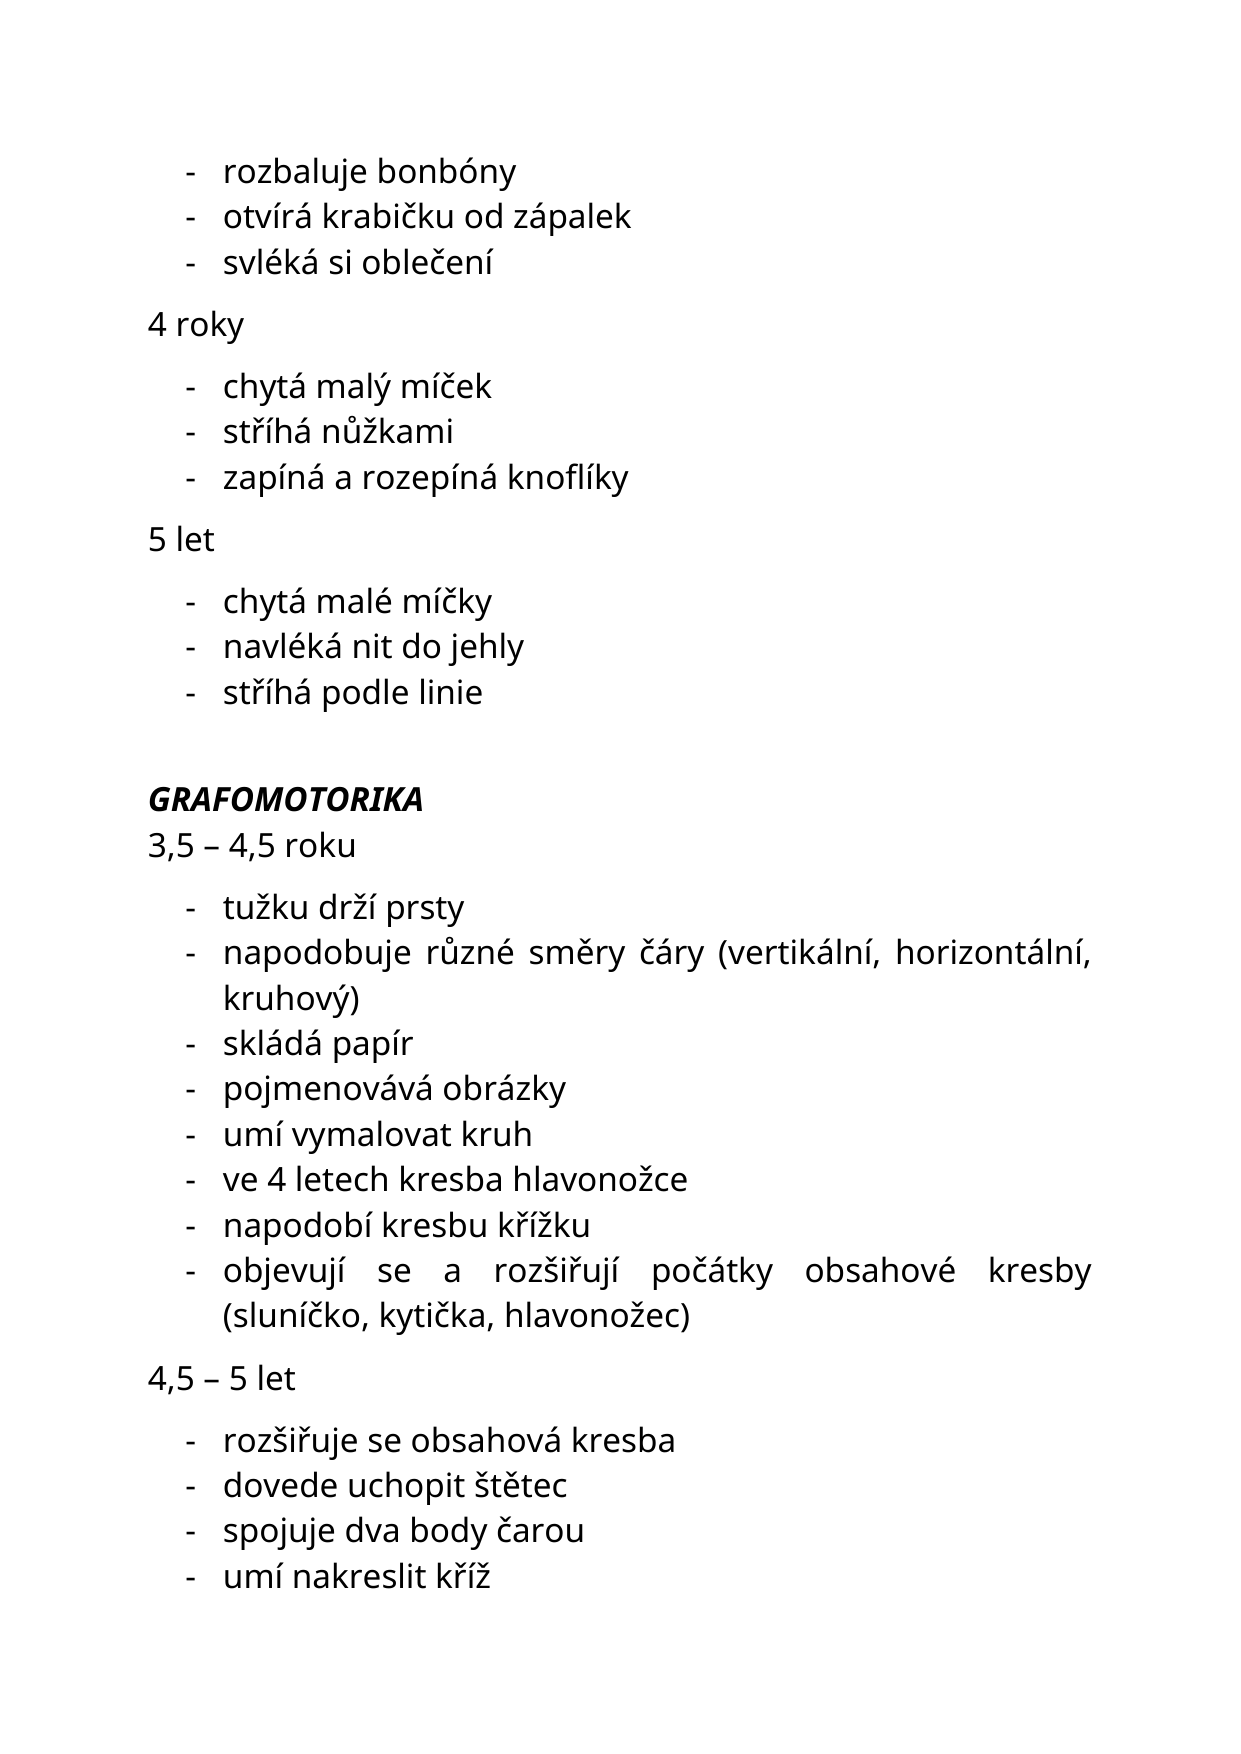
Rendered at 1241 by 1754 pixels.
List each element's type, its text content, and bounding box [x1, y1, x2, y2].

list dovede uchopit štětec [185, 1462, 1093, 1507]
list rozbaluje bonbóny [185, 148, 1093, 193]
list umí vymalovat kruh [185, 1111, 1093, 1156]
text 5 let [148, 516, 1093, 561]
list navléká nit do jehly [185, 623, 1093, 668]
list umí nakreslit kříž [185, 1553, 1093, 1598]
list zapíná a rozepíná knoflíky [185, 453, 1093, 499]
list tužku drží prsty [185, 883, 1093, 929]
list svléká si oblečení [185, 238, 1093, 284]
text GRAFOMOTORIKA [148, 776, 1093, 821]
list pojmenovává obrázky [185, 1065, 1093, 1111]
list stříhá nůžkami [185, 408, 1093, 453]
list rozšiřuje se obsahová kresba [185, 1416, 1093, 1462]
text 3,5 – 4,5 roku [148, 821, 1093, 867]
list otvírá krabičku od zápalek [185, 193, 1093, 238]
list napodobí kresbu křížku [185, 1201, 1093, 1247]
text 4 roky [148, 301, 1093, 346]
list stříhá podle linie [185, 668, 1093, 714]
list ve 4 letech kresba hlavonožce [185, 1156, 1093, 1201]
list spojuje dva body čarou [185, 1507, 1093, 1553]
list skládá papír [185, 1020, 1093, 1065]
list objevují se a rozšiřují počátky obsahové kresby (sluníčko, kytička, hlavonožec) [185, 1247, 1093, 1338]
text 4,5 – 5 let [148, 1354, 1093, 1400]
list chytá malý míček [185, 363, 1093, 408]
list napodobuje různé směry čáry (vertikální, horizontální, kruhový) [185, 929, 1093, 1020]
list chytá malé míčky [185, 578, 1093, 623]
